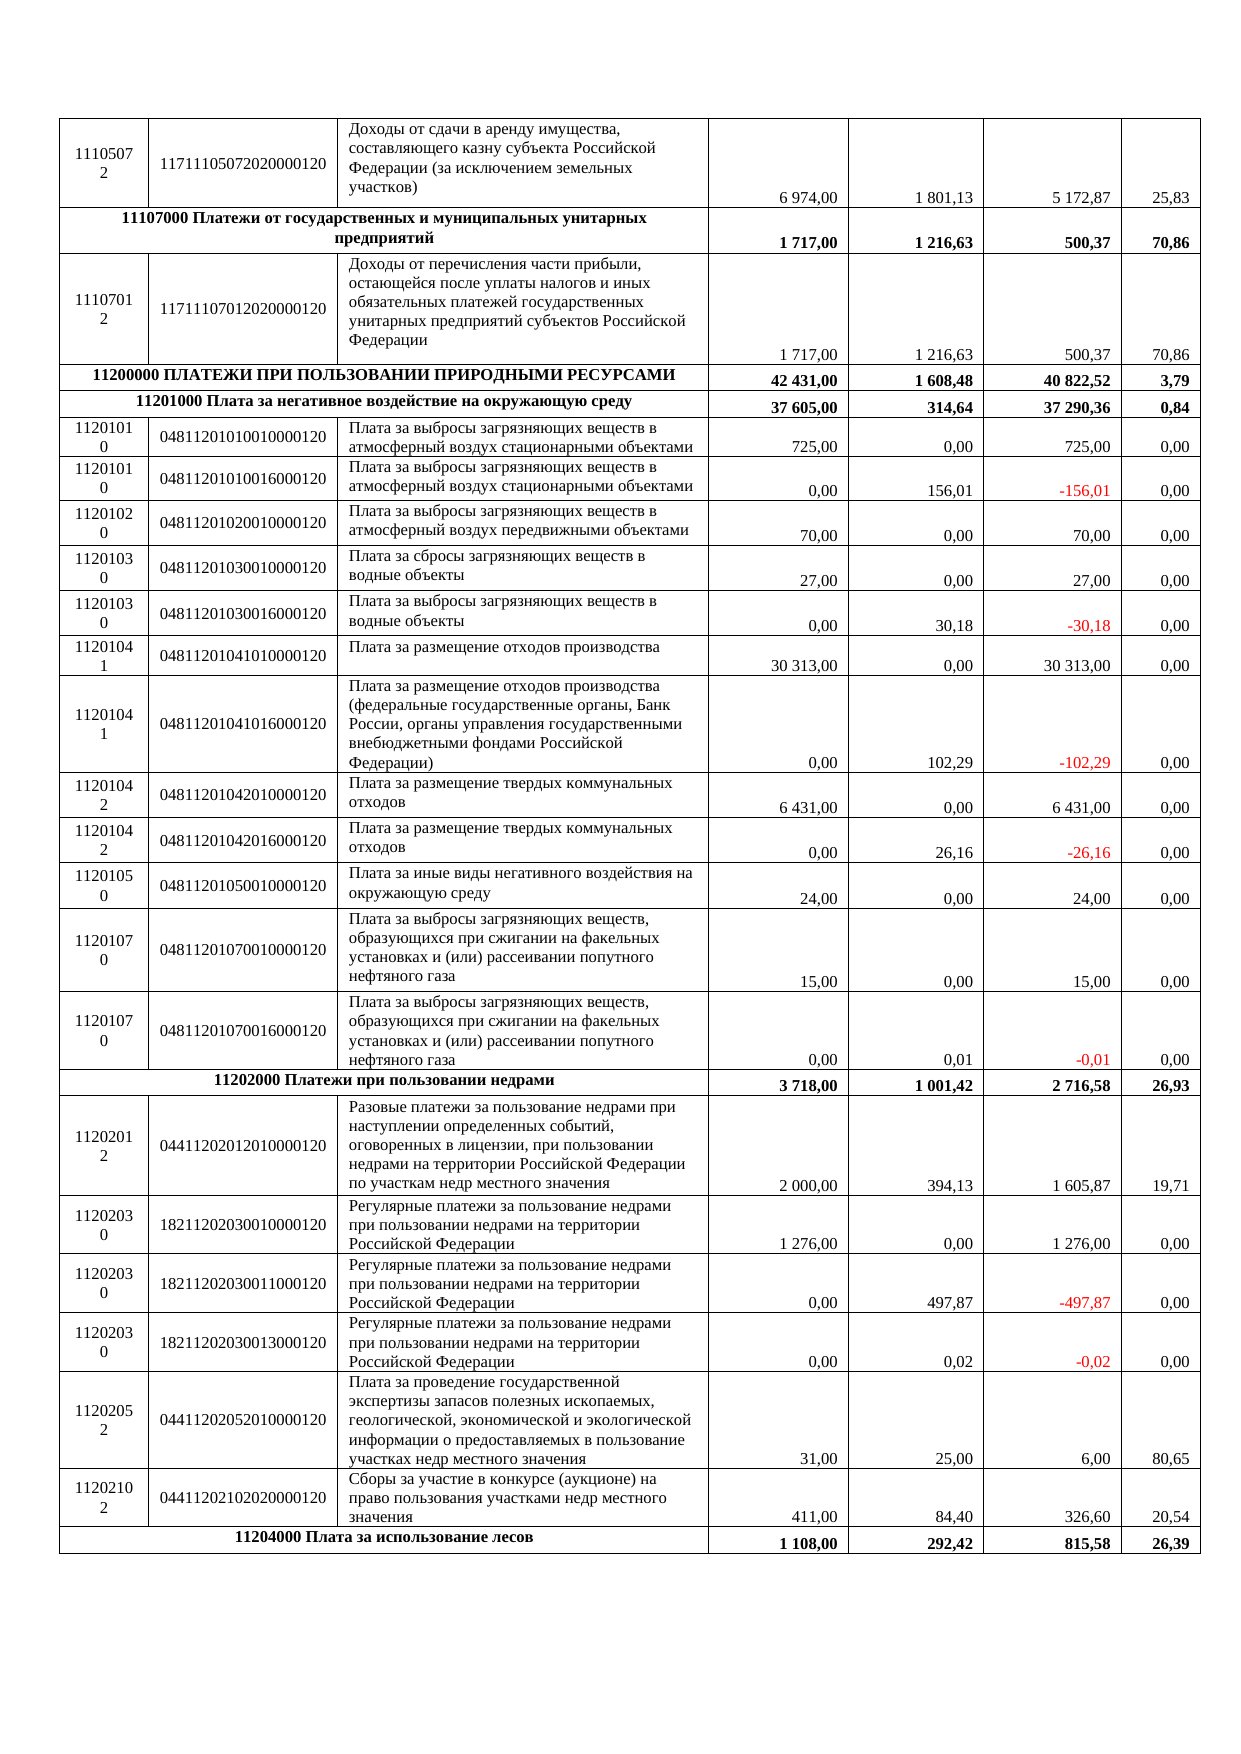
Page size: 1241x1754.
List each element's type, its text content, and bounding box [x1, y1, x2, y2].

table_cell Доходы от сдачи в аренду имущества, составляющего казну субъекта Российской Федерации (за исключением земельных участков) [338, 119, 708, 207]
table_cell 0,00 [1122, 818, 1200, 862]
table_cell 27,00 [709, 546, 848, 590]
table_cell 04811201041016000120 [149, 676, 337, 772]
table_cell 411,00 [709, 1469, 848, 1526]
table_cell 04411202102020000120 [149, 1469, 337, 1526]
table_cell 11202030 [60, 1254, 148, 1312]
table_cell 0,00 [849, 636, 983, 675]
table_cell 70,00 [709, 501, 848, 545]
table_cell -0,01 [984, 992, 1121, 1069]
table_cell 3 718,00 [709, 1070, 848, 1095]
table_cell 0,00 [1122, 457, 1200, 499]
table_cell 11202012 [60, 1096, 148, 1195]
table_cell 70,86 [1122, 254, 1200, 363]
table_cell 314,64 [849, 391, 983, 417]
table_cell Плата за размещение отходов производства (федеральные государственные органы, Банк России, органы управления государственными внебюджетными фондами Российской Федерации) [338, 676, 708, 772]
table_cell 0,00 [709, 591, 848, 635]
table_cell 40 822,52 [984, 365, 1121, 390]
table_cell 0,00 [1122, 863, 1200, 908]
table_cell 0,00 [1122, 501, 1200, 545]
table_cell 11201030 [60, 591, 148, 635]
table_cell 0,00 [1122, 1313, 1200, 1371]
table_cell 0,00 [1122, 1196, 1200, 1253]
table_cell 292,42 [849, 1527, 983, 1553]
table_cell 0,00 [849, 909, 983, 991]
table_cell 11200000 ПЛАТЕЖИ ПРИ ПОЛЬЗОВАНИИ ПРИРОДНЫМИ РЕСУРСАМИ [60, 365, 708, 390]
table_cell Плата за размещение отходов производства [338, 636, 708, 675]
table_cell 1 216,63 [849, 254, 983, 363]
table_cell 11201070 [60, 909, 148, 991]
table_cell Плата за размещение твердых коммунальных отходов [338, 773, 708, 817]
table_cell 1 216,63 [849, 208, 983, 252]
table_cell 84,40 [849, 1469, 983, 1526]
table_cell 25,83 [1122, 119, 1200, 207]
table_cell 725,00 [709, 418, 848, 456]
table_cell 1 717,00 [709, 208, 848, 252]
table_cell 04811201041010000120 [149, 636, 337, 675]
table_cell 0,00 [1122, 773, 1200, 817]
table_cell 156,01 [849, 457, 983, 499]
table_cell 26,39 [1122, 1527, 1200, 1553]
table_cell 1 717,00 [709, 254, 848, 363]
table_cell 18211202030013000120 [149, 1313, 337, 1371]
table_cell Плата за размещение твердых коммунальных отходов [338, 818, 708, 862]
table_cell 18211202030010000120 [149, 1196, 337, 1253]
table_cell -0,02 [984, 1313, 1121, 1371]
table_cell 3,79 [1122, 365, 1200, 390]
table_cell 25,00 [849, 1372, 983, 1468]
table_cell 18211202030011000120 [149, 1254, 337, 1312]
table_cell Плата за сбросы загрязняющих веществ в водные объекты [338, 546, 708, 590]
table_cell Плата за выбросы загрязняющих веществ, образующихся при сжигании на факельных установках и (или) рассеивании попутного нефтяного газа [338, 992, 708, 1069]
table_cell Плата за выбросы загрязняющих веществ в водные объекты [338, 591, 708, 635]
table_cell 0,00 [709, 676, 848, 772]
table_cell 11711107012020000120 [149, 254, 337, 363]
table_cell 11201000 Плата за негативное воздействие на окружающую среду [60, 391, 708, 417]
table_cell 80,65 [1122, 1372, 1200, 1468]
table_cell 11201041 [60, 676, 148, 772]
table_cell Регулярные платежи за пользование недрами при пользовании недрами на территории Российской Федерации [338, 1254, 708, 1312]
table_cell 0,00 [1122, 591, 1200, 635]
table_cell 11202102 [60, 1469, 148, 1526]
table_cell 42 431,00 [709, 365, 848, 390]
table_cell Плата за выбросы загрязняющих веществ в атмосферный воздух стационарными объектами [338, 418, 708, 456]
table_cell 11201041 [60, 636, 148, 675]
table_cell 0,02 [849, 1313, 983, 1371]
table_cell 0,00 [709, 1313, 848, 1371]
table_cell 0,00 [1122, 418, 1200, 456]
table_cell 30 313,00 [984, 636, 1121, 675]
table_cell 6 974,00 [709, 119, 848, 207]
table_cell 11201050 [60, 863, 148, 908]
table_cell 0,00 [1122, 676, 1200, 772]
table_cell 31,00 [709, 1372, 848, 1468]
table_cell 04411202012010000120 [149, 1096, 337, 1195]
table_cell 0,00 [709, 457, 848, 499]
table_cell 04811201010010000120 [149, 418, 337, 456]
table_cell 11204000 Плата за использование лесов [60, 1527, 708, 1553]
table_cell Регулярные платежи за пользование недрами при пользовании недрами на территории Российской Федерации [338, 1196, 708, 1253]
table_cell 0,00 [709, 1254, 848, 1312]
table_cell 11202000 Платежи при пользовании недрами [60, 1070, 708, 1095]
table_cell 37 290,36 [984, 391, 1121, 417]
table_cell 0,01 [849, 992, 983, 1069]
table_cell -26,16 [984, 818, 1121, 862]
table_cell Сборы за участие в конкурсе (аукционе) на право пользования участками недр местного значения [338, 1469, 708, 1526]
table_cell Регулярные платежи за пользование недрами при пользовании недрами на территории Российской Федерации [338, 1313, 708, 1371]
table_cell 0,00 [709, 818, 848, 862]
table_cell 11107012 [60, 254, 148, 363]
table_cell 04811201042010000120 [149, 773, 337, 817]
table_cell 0,00 [1122, 909, 1200, 991]
table_cell 30 313,00 [709, 636, 848, 675]
table_cell 11107000 Платежи от государственных и муниципальных унитарных предприятий [60, 208, 708, 252]
table_cell 1 276,00 [709, 1196, 848, 1253]
table_cell 0,00 [849, 773, 983, 817]
table_cell 04811201030010000120 [149, 546, 337, 590]
table_cell 04411202052010000120 [149, 1372, 337, 1468]
table_cell 0,00 [1122, 992, 1200, 1069]
table_cell 500,37 [984, 208, 1121, 252]
table_cell 1 608,48 [849, 365, 983, 390]
table_cell 27,00 [984, 546, 1121, 590]
table_cell 2 716,58 [984, 1070, 1121, 1095]
table_cell 1 001,42 [849, 1070, 983, 1095]
table_cell -102,29 [984, 676, 1121, 772]
table_cell 0,00 [849, 863, 983, 908]
table_cell 1 801,13 [849, 119, 983, 207]
table_cell 04811201010016000120 [149, 457, 337, 499]
table_cell 6,00 [984, 1372, 1121, 1468]
table_cell 20,54 [1122, 1469, 1200, 1526]
table_cell 70,00 [984, 501, 1121, 545]
table_cell 04811201030016000120 [149, 591, 337, 635]
table_cell Доходы от перечисления части прибыли, остающейся после уплаты налогов и иных обязательных платежей государственных унитарных предприятий субъектов Российской Федерации [338, 254, 708, 363]
table_cell 11105072 [60, 119, 148, 207]
table_cell 11201010 [60, 418, 148, 456]
table_cell Плата за проведение государственной экспертизы запасов полезных ископаемых, геологической, экономической и экологической информации о предоставляемых в пользование участках недр местного значения [338, 1372, 708, 1468]
table_cell 1 605,87 [984, 1096, 1121, 1195]
table_cell Плата за иные виды негативного воздействия на окружающую среду [338, 863, 708, 908]
table_cell -156,01 [984, 457, 1121, 499]
table_cell 37 605,00 [709, 391, 848, 417]
table_cell 1 276,00 [984, 1196, 1121, 1253]
table_cell 0,00 [1122, 546, 1200, 590]
table_cell 24,00 [709, 863, 848, 908]
table_cell 815,58 [984, 1527, 1121, 1553]
table_cell 0,00 [1122, 636, 1200, 675]
table_cell -30,18 [984, 591, 1121, 635]
table_cell 04811201070010000120 [149, 909, 337, 991]
table_cell 11201020 [60, 501, 148, 545]
table_cell 0,00 [849, 1196, 983, 1253]
table_cell 2 000,00 [709, 1096, 848, 1195]
table_cell 0,00 [709, 992, 848, 1069]
table_cell 11202030 [60, 1313, 148, 1371]
table_cell 0,00 [1122, 1254, 1200, 1312]
table_cell 0,00 [849, 418, 983, 456]
table_cell Разовые платежи за пользование недрами при наступлении определенных событий, оговоренных в лицензии, при пользовании недрами на территории Российской Федерации по участкам недр местного значения [338, 1096, 708, 1195]
table_cell 0,84 [1122, 391, 1200, 417]
table_cell 11201070 [60, 992, 148, 1069]
table_cell 6 431,00 [984, 773, 1121, 817]
table_cell 15,00 [984, 909, 1121, 991]
table_cell 26,93 [1122, 1070, 1200, 1095]
table_cell 04811201020010000120 [149, 501, 337, 545]
table_cell 0,00 [849, 501, 983, 545]
table_cell 70,86 [1122, 208, 1200, 252]
table_cell 725,00 [984, 418, 1121, 456]
table_cell 11202030 [60, 1196, 148, 1253]
table_cell 500,37 [984, 254, 1121, 363]
table_cell 326,60 [984, 1469, 1121, 1526]
table_cell 19,71 [1122, 1096, 1200, 1195]
table_cell -497,87 [984, 1254, 1121, 1312]
table_cell 11202052 [60, 1372, 148, 1468]
table_cell 26,16 [849, 818, 983, 862]
table_cell 04811201070016000120 [149, 992, 337, 1069]
table_cell 15,00 [709, 909, 848, 991]
table_cell 24,00 [984, 863, 1121, 908]
table_cell 30,18 [849, 591, 983, 635]
table_cell 0,00 [849, 546, 983, 590]
table_cell Плата за выбросы загрязняющих веществ, образующихся при сжигании на факельных установках и (или) рассеивании попутного нефтяного газа [338, 909, 708, 991]
table_cell Плата за выбросы загрязняющих веществ в атмосферный воздух стационарными объектами [338, 457, 708, 499]
table_cell 102,29 [849, 676, 983, 772]
table_cell 394,13 [849, 1096, 983, 1195]
table_cell 11201030 [60, 546, 148, 590]
table_cell 04811201042016000120 [149, 818, 337, 862]
table_cell 11711105072020000120 [149, 119, 337, 207]
table_cell 11201010 [60, 457, 148, 499]
table_cell 04811201050010000120 [149, 863, 337, 908]
table_cell 1 108,00 [709, 1527, 848, 1553]
table_cell 6 431,00 [709, 773, 848, 817]
table_cell 11201042 [60, 773, 148, 817]
table_cell 5 172,87 [984, 119, 1121, 207]
table_cell Плата за выбросы загрязняющих веществ в атмосферный воздух передвижными объектами [338, 501, 708, 545]
table_cell 11201042 [60, 818, 148, 862]
table_cell 497,87 [849, 1254, 983, 1312]
